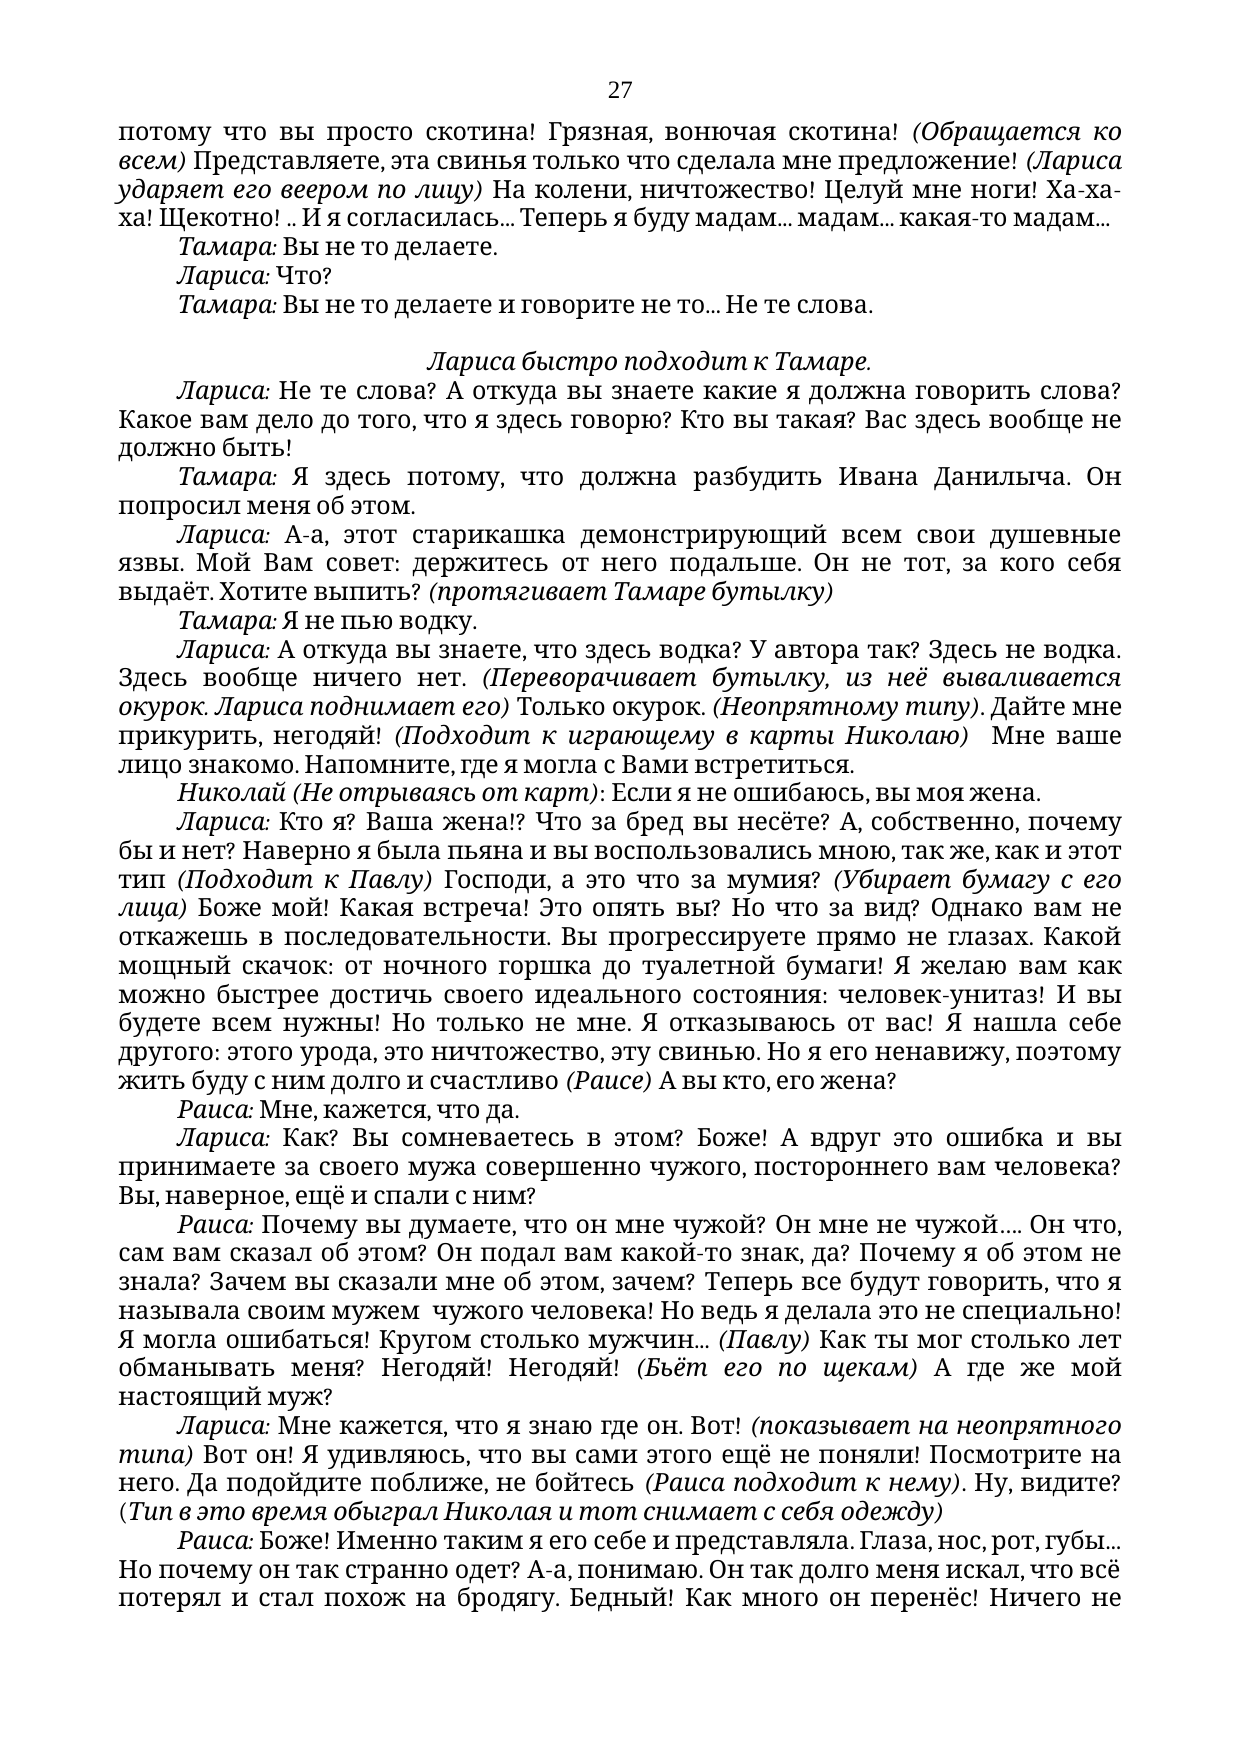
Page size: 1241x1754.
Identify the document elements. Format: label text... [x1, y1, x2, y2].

text Лариса: Что? [118, 262, 1122, 291]
text Лариса: Кто я? Ваша жена!? Что за бред вы несёте? А, собственно, почему бы и нет? Наверно я была пьяна и вы воспользовались мною, так же, как и этот тип (Подходит к Павлу) Господи, а это что за мумия? (Убирает бумагу с его лица) Боже мой! Какая встреча! Это опять вы? Но что за вид? Однако вам не откажешь в последовательности. Вы прогрессируете прямо не глазах. Какой мощный скачок: от ночного горшка до туалетной бумаги! Я желаю вам как можно быстрее достичь своего идеального состояния: человек-унитаз! И вы будете всем нужны! Но только не мне. Я отказываюсь от вас! Я нашла себе другого: этого урода, это ничтожество, эту свинью. Но я его ненавижу, поэтому жить буду с ним долго и счастливо (Раисе) А вы кто, его жена? [118, 808, 1122, 1096]
text Лариса: Как? Вы сомневаетесь в этом? Боже! А вдруг это ошибка и вы принимаете за своего мужа совершенно чужого, постороннего вам человека? Вы, наверное, ещё и спали с ним? [118, 1124, 1122, 1211]
text Лариса быстро подходит к Тамаре. [118, 348, 1122, 377]
text Лариса: А-а, этот старикашка демонстрирующий всем свои душевные язвы. Мой Вам совет: держитесь от него подальше. Он не тот, за кого себя выдаёт. Хотите выпить? (протягивает Тамаре бутылку) [118, 521, 1122, 607]
text Раиса: Почему вы думаете, что он мне чужой? Он мне не чужой…. Он что, сам вам сказал об этом? Он подал вам какой-то знак, да? Почему я об этом не знала? Зачем вы сказали мне об этом, зачем? Теперь все будут говорить, что я называла своим мужем чужого человека! Но ведь я делала это не специально! Я могла ошибаться! Кругом столько мужчин... (Павлу) Как ты мог столько лет обманывать меня? Негодяй! Негодяй! (Бьёт его по щекам) А где же мой настоящий муж? [118, 1211, 1122, 1412]
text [118, 118, 1122, 233]
text Тамара: Вы не то делаете. [118, 233, 1122, 262]
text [118, 1527, 1122, 1613]
text Тамара: Я не пью водку. [118, 607, 1122, 636]
text Николай (Не отрываясь от карт): Если я не ошибаюсь, вы моя жена. [118, 779, 1122, 808]
text Лариса: Мне кажется, что я знаю где он. Вот! (показывает на неопрятного типа) Вот он! Я удивляюсь, что вы сами этого ещё не поняли! Посмотрите на него. Да подойдите поближе, не бойтесь (Раиса подходит к нему). Ну, видите? (Тип в это время обыграл Николая и тот снимает с себя одежду) [118, 1412, 1122, 1527]
text Тамара: Вы не то делаете и говорите не то... Не те слова. [118, 291, 1122, 319]
text Лариса: Не те слова? А откуда вы знаете какие я должна говорить слова? Какое вам дело до того, что я здесь говорю? Кто вы такая? Вас здесь вообще не должно быть! [118, 377, 1122, 463]
text Раиса: Мне, кажется, что да. [118, 1096, 1122, 1124]
text Лариса: А откуда вы знаете, что здесь водка? У автора так? Здесь не водка. Здесь вообще ничего нет. (Переворачивает бутылку, из неё вываливается окурок. Лариса поднимает его) Только окурок. (Неопрятному типу). Дайте мне прикурить, негодяй! (Подходит к играющему в карты Николаю) Мне ваше лицо знакомо. Напомните, где я могла с Вами встретиться. [118, 636, 1122, 779]
text Тамара: Я здесь потому, что должна разбудить Ивана Данилыча. Он попросил меня об этом. [118, 463, 1122, 521]
